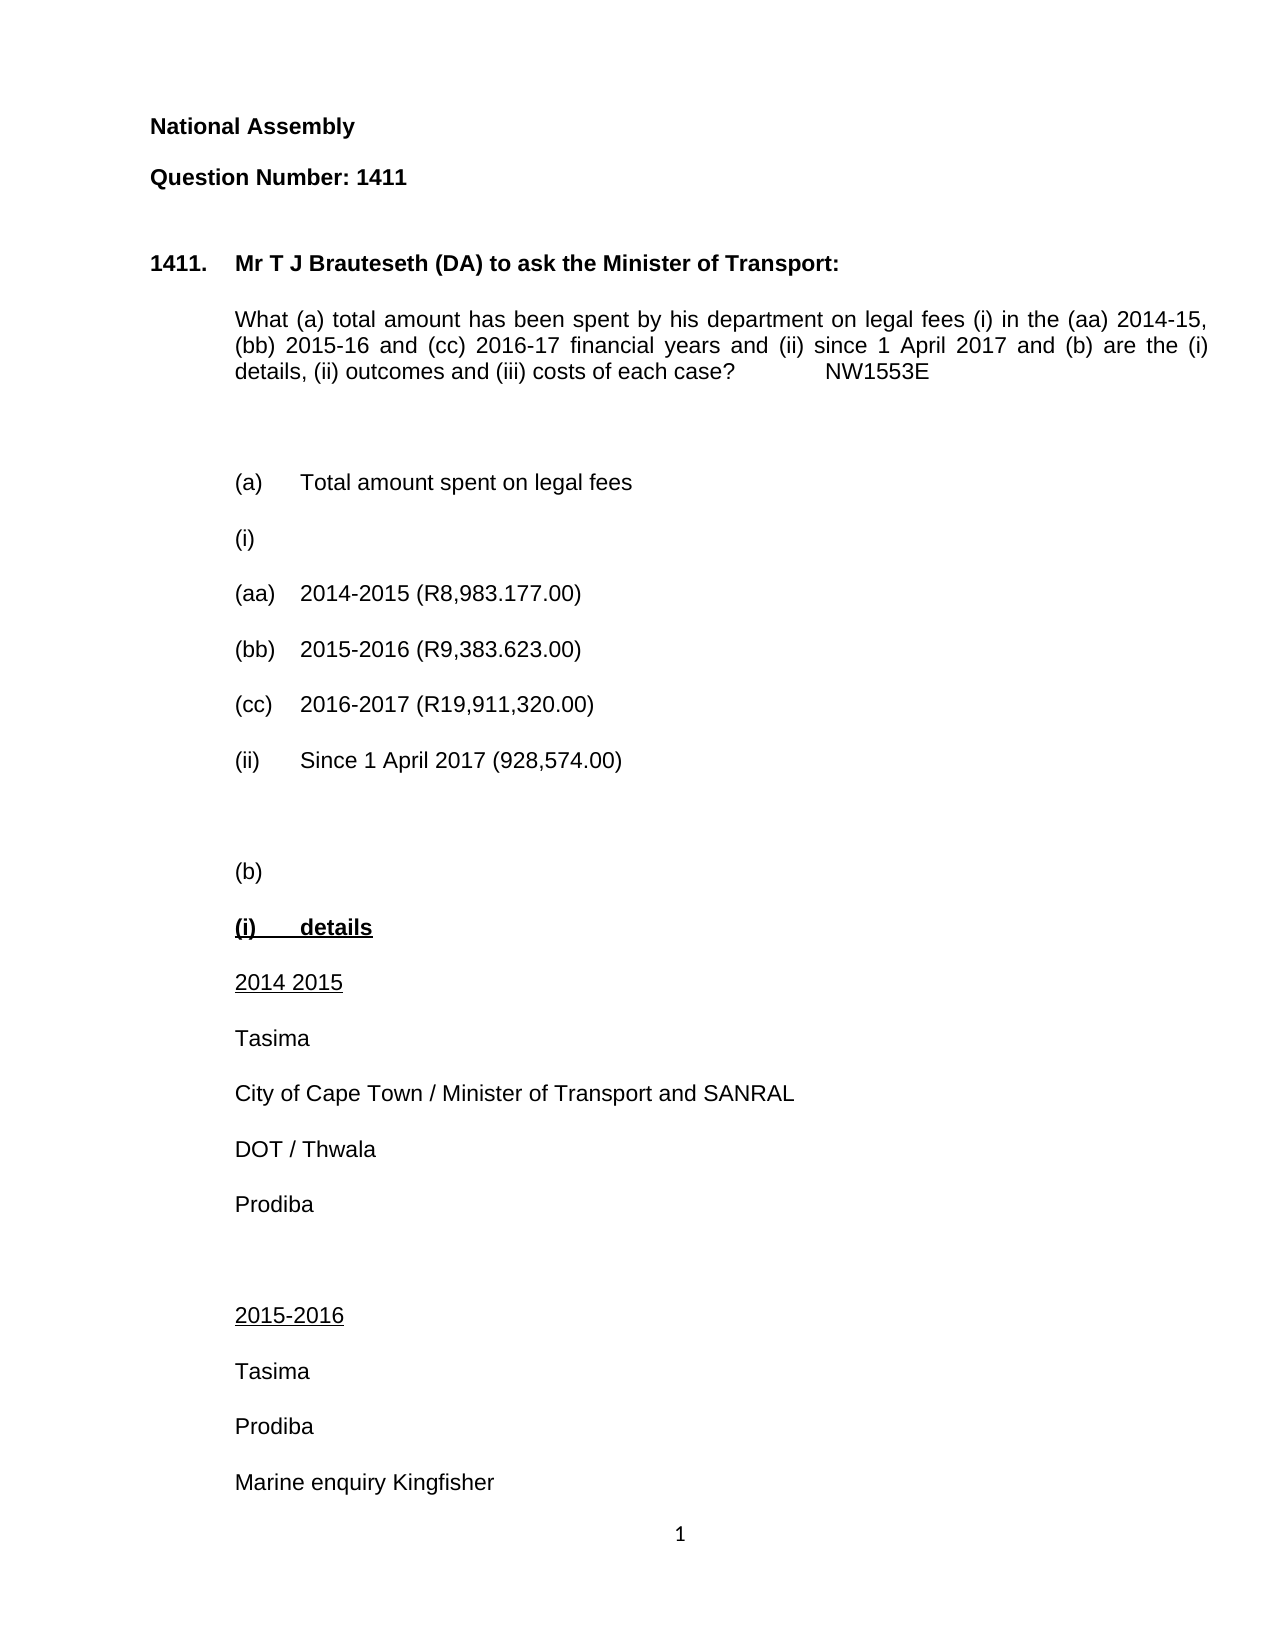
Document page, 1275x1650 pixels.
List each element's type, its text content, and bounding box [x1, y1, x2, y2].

text (a) Total amount spent on legal fees [234, 469, 1209, 496]
text (i) details [234, 913, 1209, 940]
text DOT / Thwala [234, 1136, 1209, 1162]
text 2015-2016 [234, 1302, 1209, 1328]
subtitle National Assembly [150, 113, 1209, 139]
text Prodiba [234, 1413, 1209, 1439]
text 2014 2015 [234, 969, 1209, 995]
text (i) [234, 525, 1209, 551]
text Tasima [234, 1024, 1209, 1051]
text (bb) 2015-2016 (R9,383.623.00) [234, 636, 1209, 662]
subtitle Question Number: 1411 [150, 164, 1209, 191]
text Marine enquiry Kingfisher [234, 1469, 1209, 1495]
text Tasima [234, 1358, 1209, 1384]
text (cc) 2016-2017 (R19,911,320.00) [234, 691, 1209, 718]
text (aa) 2014-2015 (R8,983.177.00) [234, 580, 1209, 607]
text (ii) Since 1 April 2017 (928,574.00) [234, 747, 1209, 773]
text City of Cape Town / Minister of Transport and SANRAL [234, 1080, 1209, 1106]
text (b) [234, 858, 1209, 884]
text What (a) total amount has been spent by his department on legal fees (i) in the (aa) 2014-15, (bb) 2015-16 and (cc) 2016-17 financial years and (ii) since 1 April 2017 and (b) are the (i) details, (ii) outcomes and (iii) costs of each case? NW1553E [234, 306, 1209, 384]
text Prodiba [234, 1191, 1209, 1217]
text 1411. Mr T J Brauteseth (DA) to ask the Minister of Transport: [150, 250, 1209, 276]
